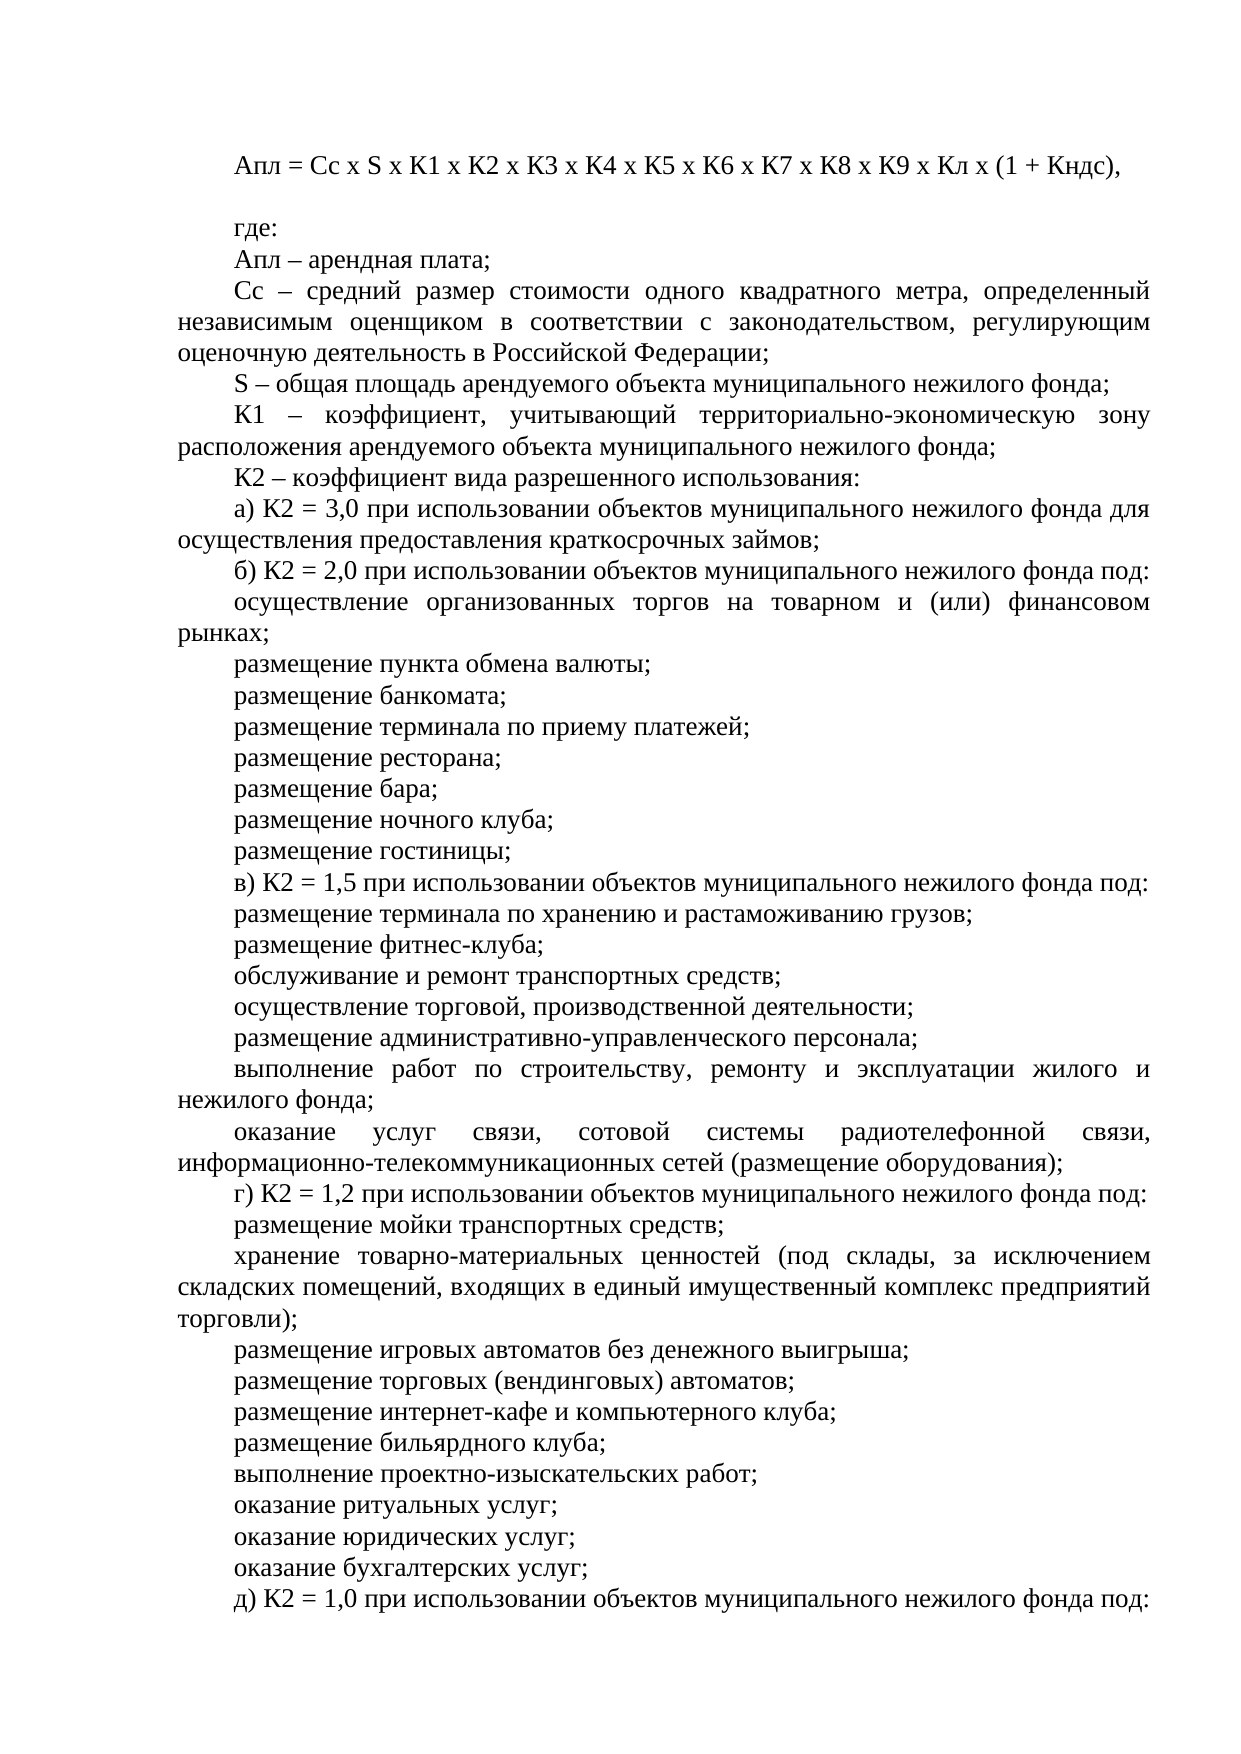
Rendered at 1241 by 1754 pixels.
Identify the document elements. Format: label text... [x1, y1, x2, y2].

text размещение торговых (вендинговых) автоматов; [177, 1364, 1152, 1395]
text Апл = Сс x S x К1 x К2 x К3 x К4 x К5 x К6 x К7 x К8 x К9 х Кл х (1 + Кндс), [177, 149, 1152, 180]
text К1 – коэффициент, учитывающий территориально-экономическую зону расположения арендуемого объекта муниципального нежилого фонда; [177, 398, 1152, 461]
text осуществление торговой, производственной деятельности; [177, 990, 1152, 1021]
text обслуживание и ремонт транспортных средств; [177, 959, 1152, 990]
text размещение ресторана; [177, 741, 1152, 772]
text г) К2 = 1,2 при использовании объектов муниципального нежилого фонда под: [177, 1177, 1152, 1208]
text выполнение проектно-изыскательских работ; [177, 1457, 1152, 1488]
text размещение интернет-кафе и компьютерного клуба; [177, 1395, 1152, 1426]
text размещение пункта обмена валюты; [177, 648, 1152, 679]
text размещение мойки транспортных средств; [177, 1208, 1152, 1239]
text размещение ночного клуба; [177, 803, 1152, 834]
text размещение фитнес-клуба; [177, 928, 1152, 959]
text в) К2 = 1,5 при использовании объектов муниципального нежилого фонда под: [177, 866, 1152, 897]
text размещение гостиницы; [177, 834, 1152, 866]
text оказание услуг связи, сотовой системы радиотелефонной связи, информационно-телекоммуникационных сетей (размещение оборудования); [177, 1115, 1152, 1177]
text размещение бильярдного клуба; [177, 1426, 1152, 1457]
text размещение терминала по приему платежей; [177, 710, 1152, 741]
text Апл – арендная плата; [177, 243, 1152, 274]
text К2 – коэффициент вида разрешенного использования: [177, 461, 1152, 492]
list Сс – средний размер стоимости одного квадратного метра, определенный независимым оценщиком в соответствии с законодательством, регулирующим оценочную деятельность в Российской Федерации; [177, 274, 1152, 367]
text осуществление организованных торгов на товарном и (или) финансовом рынках; [177, 585, 1152, 648]
text размещение банкомата; [177, 679, 1152, 710]
text а) К2 = 3,0 при использовании объектов муниципального нежилого фонда для осуществления предоставления краткосрочных займов; [177, 492, 1152, 554]
text д) К2 = 1,0 при использовании объектов муниципального нежилого фонда под: [177, 1582, 1152, 1613]
text размещение терминала по хранению и растаможиванию грузов; [177, 897, 1152, 928]
text б) К2 = 2,0 при использовании объектов муниципального нежилого фонда под: [177, 554, 1152, 585]
text размещение административно-управленческого персонала; [177, 1021, 1152, 1052]
text оказание бухгалтерских услуг; [177, 1551, 1152, 1582]
text оказание ритуальных услуг; [177, 1488, 1152, 1520]
text где: [177, 212, 1152, 243]
text хранение товарно-материальных ценностей (под склады, за исключением складских помещений, входящих в единый имущественный комплекс предприятий торговли); [177, 1239, 1152, 1333]
text размещение игровых автоматов без денежного выигрыша; [177, 1333, 1152, 1364]
text размещение бара; [177, 772, 1152, 803]
text S – общая площадь арендуемого объекта муниципального нежилого фонда; [177, 367, 1152, 398]
text выполнение работ по строительству, ремонту и эксплуатации жилого и нежилого фонда; [177, 1052, 1152, 1115]
text оказание юридических услуг; [177, 1520, 1152, 1551]
